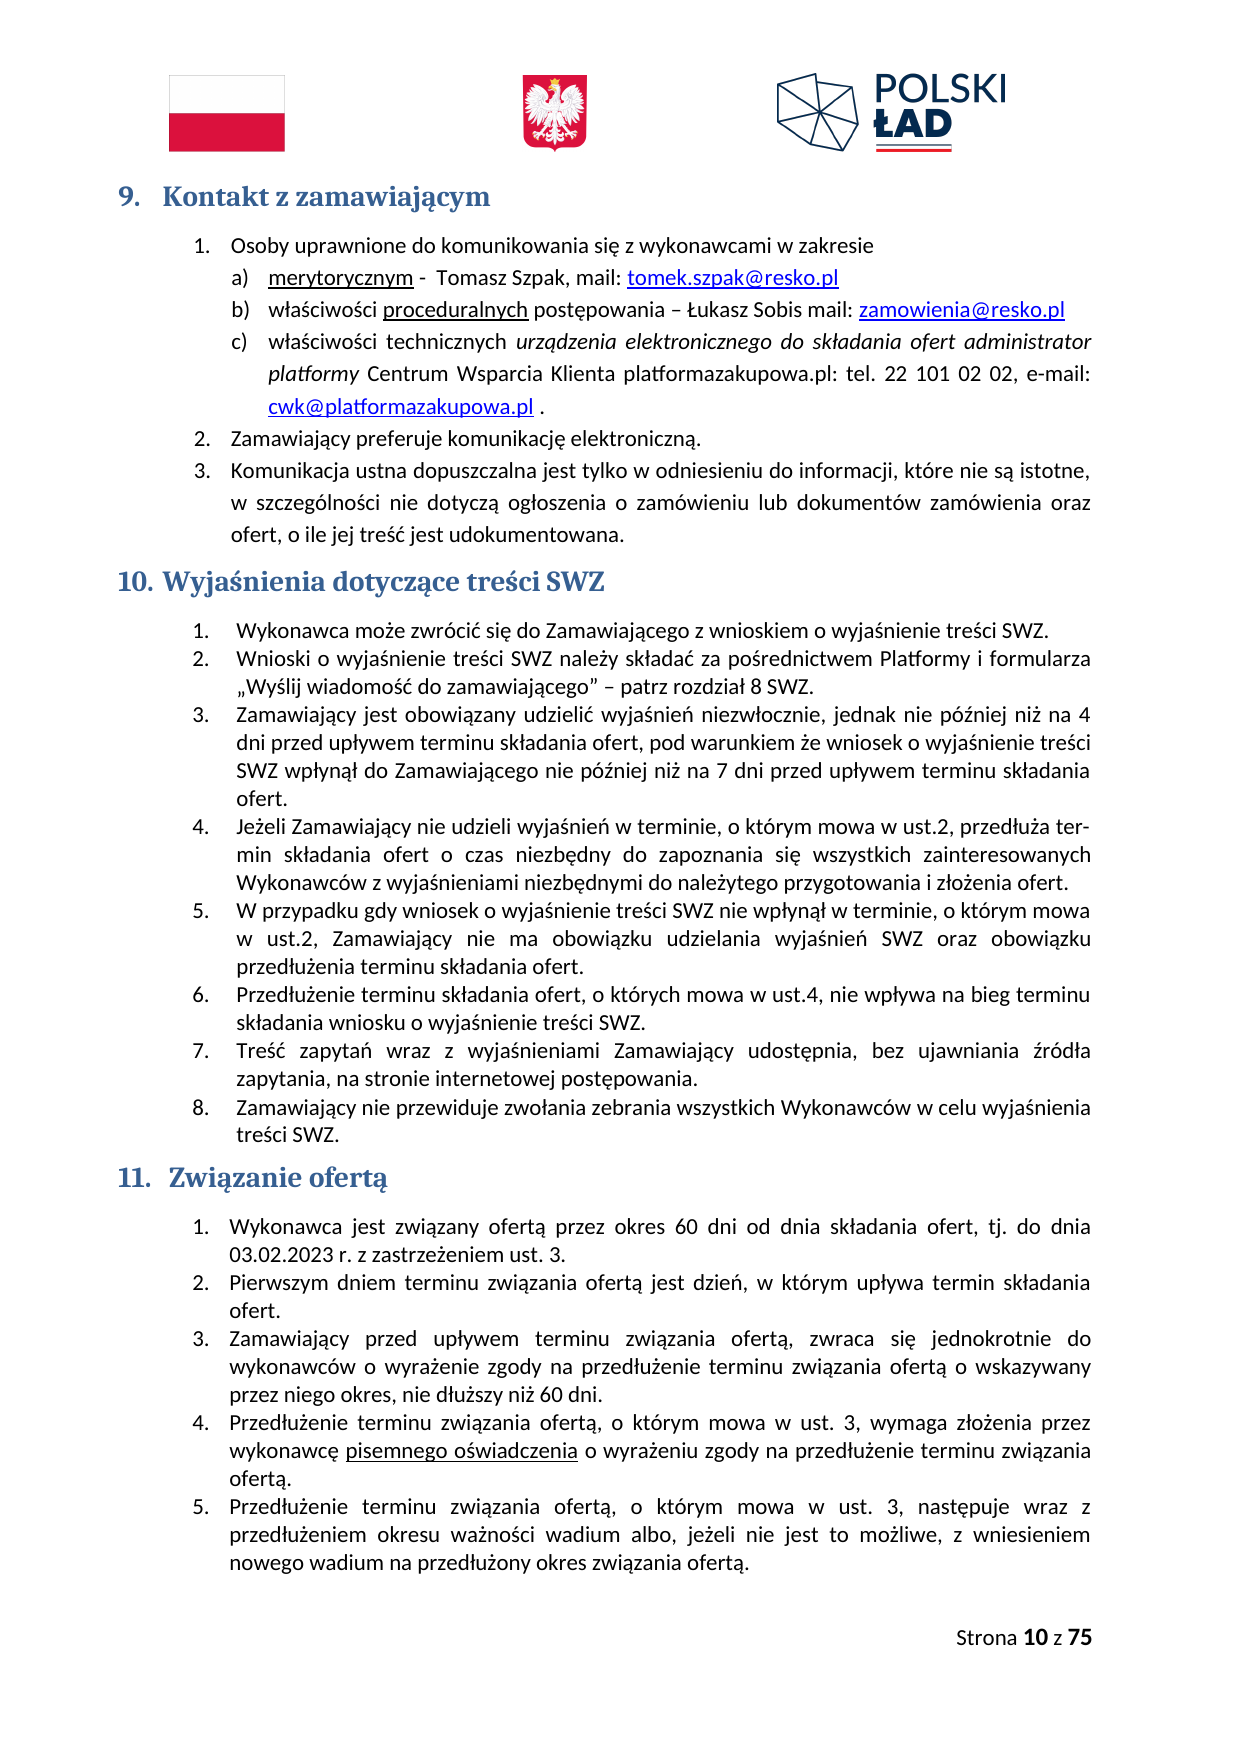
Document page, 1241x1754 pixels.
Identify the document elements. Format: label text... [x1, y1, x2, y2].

list właściwości proceduralnych postępowania – Łukasz Sobis mail: zamowienia@resko.pl [231, 295, 1092, 323]
subtitle Związanie ofertą [118, 1161, 1092, 1195]
list Przedłużenie terminu związania ofertą, o którym mowa w ust. 3, wymaga złożenia przez wykonawcę pisemnego oświadczenia o wyrażeniu zgody na przedłużenie terminu związania ofertą. [192, 1408, 1092, 1492]
list Wykonawca jest związany ofertą przez okres 60 dni od dnia składania ofert, tj. do dnia 03.02.2023 r. z zastrzeżeniem ust. 3. [192, 1212, 1092, 1268]
list właściwości technicznych urządzenia elektronicznego do składania ofert administrator platformy Centrum Wsparcia Klienta platformazakupowa.pl: tel. 22 101 02 02, e-mail: cwk@platformazakupowa.pl . [231, 327, 1092, 420]
picture [169, 75, 285, 152]
list Treść zapytań wraz z wyjaśnieniami Zamawiający udostępnia, bez ujawniania źródła zapytania, na stronie internetowej postępowania. [192, 1037, 1092, 1093]
list Osoby uprawnione do komunikowania się z wykonawcami w zakresie [193, 231, 1092, 259]
list Przedłużenie terminu składania ofert, o których mowa w ust.4, nie wpływa na bieg terminu składania wniosku o wyjaśnienie treści SWZ. [192, 981, 1092, 1037]
list W przypadku gdy wniosek o wyjaśnienie treści SWZ nie wpłynął w terminie, o którym mowa w ust.2, Zamawiający nie ma obowiązku udzielania wyjaśnień SWZ oraz obowiązku przedłużenia terminu składania ofert. [192, 896, 1092, 981]
list Zamawiający nie przewiduje zwołania zebrania wszystkich Wykonawców w celu wyjaśnienia treści SWZ. [192, 1093, 1092, 1149]
list Jeżeli Zamawiający nie udzieli wyjaśnień w terminie, o którym mowa w ust.2, przedłuża ter-min składania ofert o czas niezbędny do zapoznania się wszystkich zainteresowanych Wykonawców z wyjaśnieniami niezbędnymi do należytego przygotowania i złożenia ofert. [192, 812, 1092, 896]
list Zamawiający przed upływem terminu związania ofertą, zwraca się jednokrotnie do wykonawców o wyrażenie zgody na przedłużenie terminu związania ofertą o wskazywany przez niego okres, nie dłuższy niż 60 dni. [192, 1324, 1092, 1408]
list Wykonawca może zwrócić się do Zamawiającego z wnioskiem o wyjaśnienie treści SWZ. [192, 616, 1092, 644]
subtitle Kontakt z zamawiającym [118, 180, 1092, 213]
list Pierwszym dniem terminu związania ofertą jest dzień, w którym upływa termin składania ofert. [192, 1268, 1092, 1324]
picture [522, 75, 587, 152]
picture [777, 73, 1005, 152]
list Wnioski o wyjaśnienie treści SWZ należy składać za pośrednictwem Platformy i formularza „Wyślij wiadomość do zamawiającego” – patrz rozdział 8 SWZ. [192, 644, 1092, 700]
list merytorycznym - Tomasz Szpak, mail: tomek.szpak@resko.pl [231, 263, 1092, 291]
subtitle Wyjaśnienia dotyczące treści SWZ [118, 565, 1092, 599]
list Przedłużenie terminu związania ofertą, o którym mowa w ust. 3, następuje wraz z przedłużeniem okresu ważności wadium albo, jeżeli nie jest to możliwe, z wniesieniem nowego wadium na przedłużony okres związania ofertą. [192, 1492, 1092, 1576]
list Zamawiający jest obowiązany udzielić wyjaśnień niezwłocznie, jednak nie później niż na 4 dni przed upływem terminu składania ofert, pod warunkiem że wniosek o wyjaśnienie treści SWZ wpłynął do Zamawiającego nie później niż na 7 dni przed upływem terminu składania ofert. [192, 700, 1092, 812]
list Zamawiający preferuje komunikację elektroniczną. [193, 424, 1092, 452]
list Komunikacja ustna dopuszczalna jest tylko w odniesieniu do informacji, które nie są istotne, w szczególności nie dotyczą ogłoszenia o zamówieniu lub dokumentów zamówienia oraz ofert, o ile jej treść jest udokumentowana. [193, 456, 1092, 548]
